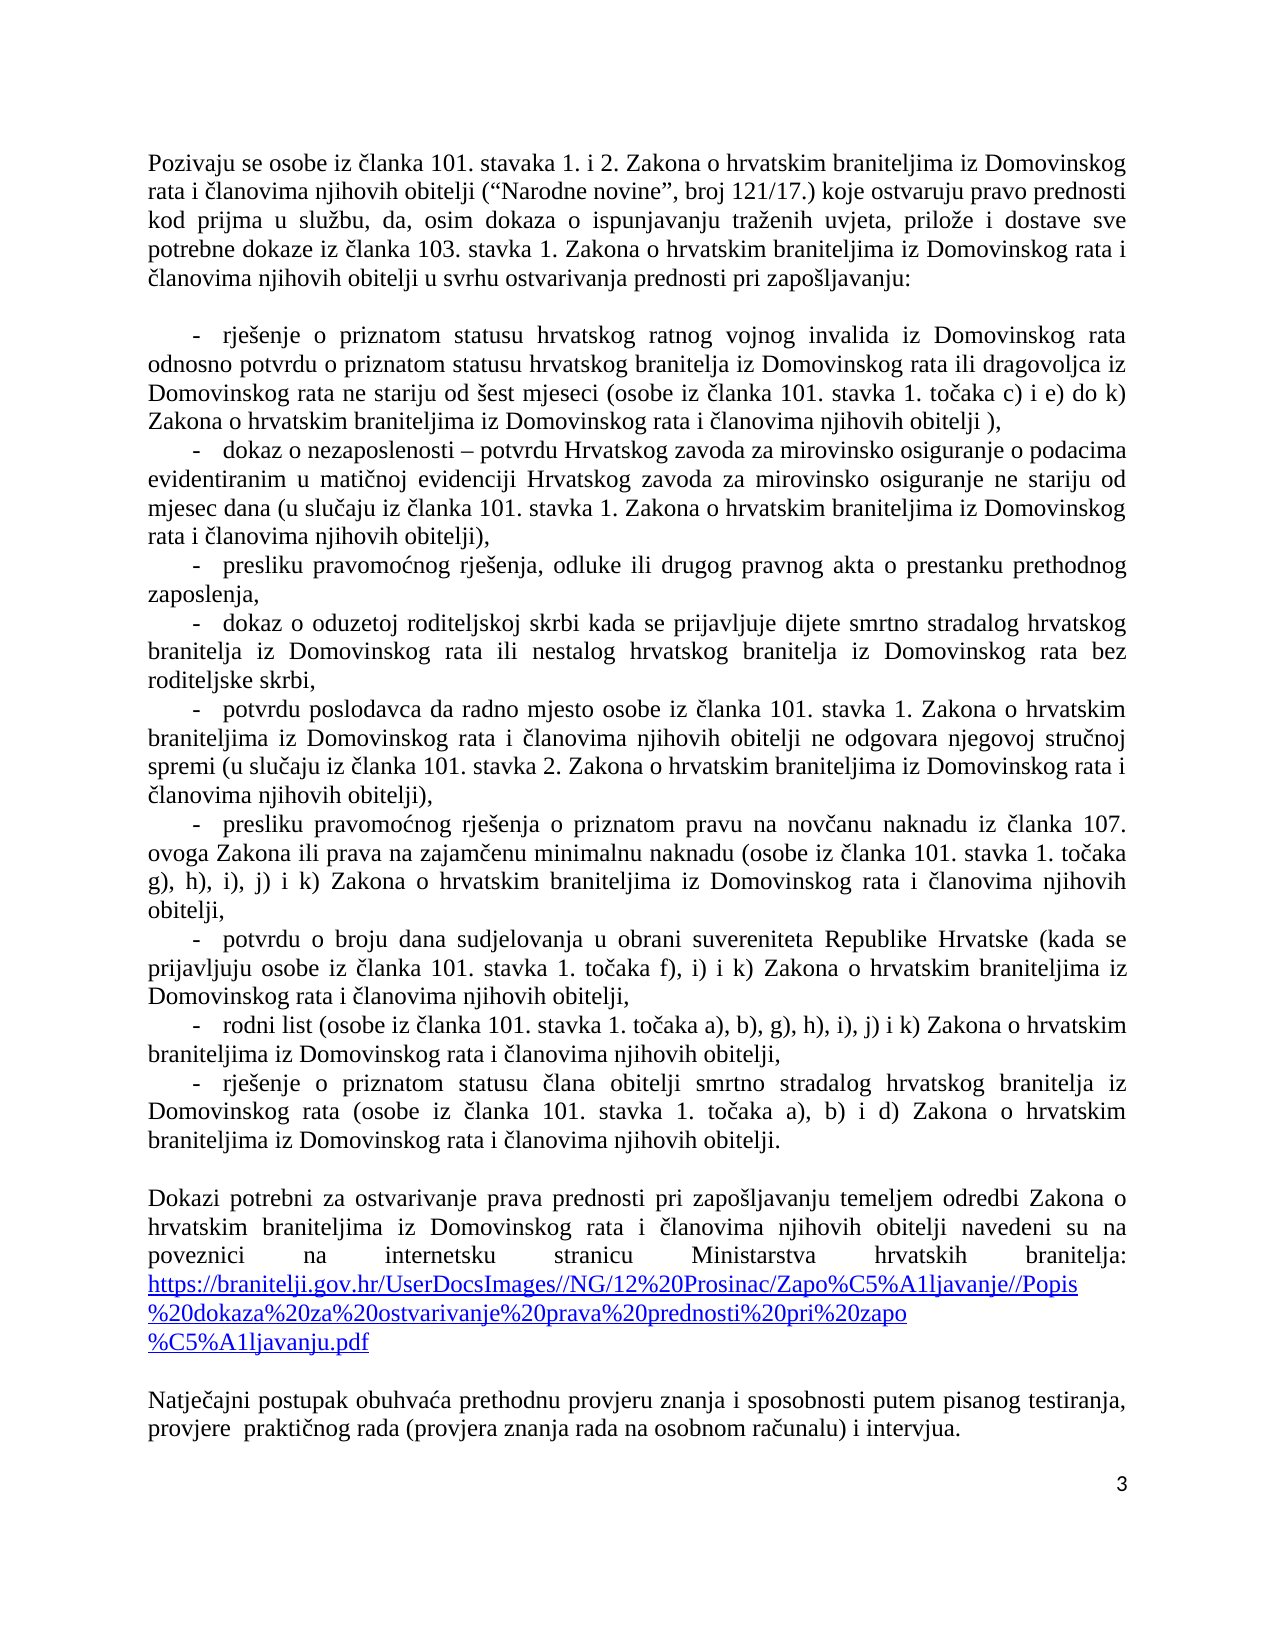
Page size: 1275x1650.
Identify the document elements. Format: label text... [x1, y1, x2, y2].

list dokaz o oduzetoj roditeljskoj skrbi kada se prijavljuje dijete smrtno stradalog hrvatskog branitelja iz Domovinskog rata ili nestalog hrvatskog branitelja iz Domovinskog rata bez roditeljske skrbi, [148, 608, 1127, 694]
list presliku pravomoćnog rješenja o priznatom pravu na novčanu naknadu iz članka 107. ovoga Zakona ili prava na zajamčenu minimalnu naknadu (osobe iz članka 101. stavka 1. točaka g), h), i), j) i k) Zakona o hrvatskim braniteljima iz Domovinskog rata i članovima njihovih obitelji, [148, 809, 1127, 924]
list presliku pravomoćnog rješenja, odluke ili drugog pravnog akta o prestanku prethodnog zaposlenja, [148, 550, 1127, 608]
list potvrdu poslodavca da radno mjesto osobe iz članka 101. stavka 1. Zakona o hrvatskim braniteljima iz Domovinskog rata i članovima njihovih obitelji ne odgovara njegovoj stručnoj spremi (u slučaju iz članka 101. stavka 2. Zakona o hrvatskim braniteljima iz Domovinskog rata i članovima njihovih obitelji), [148, 694, 1127, 809]
list rodni list (osobe iz članka 101. stavka 1. točaka a), b), g), h), i), j) i k) Zakona o hrvatskim braniteljima iz Domovinskog rata i članovima njihovih obitelji, [148, 1010, 1127, 1068]
list potvrdu o broju dana sudjelovanja u obrani suvereniteta Republike Hrvatske (kada se prijavljuju osobe iz članka 101. stavka 1. točaka f), i) i k) Zakona o hrvatskim braniteljima iz Domovinskog rata i članovima njihovih obitelji, [148, 924, 1127, 1010]
text Natječajni postupak obuhvaća prethodnu provjeru znanja i sposobnosti putem pisanog testiranja, provjere praktičnog rada (provjera znanja rada na osobnom računalu) i intervjua. [148, 1385, 1127, 1442]
list dokaz o nezaposlenosti – potvrdu Hrvatskog zavoda za mirovinsko osiguranje o podacima evidentiranim u matičnoj evidenciji Hrvatskog zavoda za mirovinsko osiguranje ne stariju od mjesec dana (u slučaju iz članka 101. stavka 1. Zakona o hrvatskim braniteljima iz Domovinskog rata i članovima njihovih obitelji), [148, 435, 1127, 550]
text Dokazi potrebni za ostvarivanje prava prednosti pri zapošljavanju temeljem odredbi Zakona o hrvatskim braniteljima iz Domovinskog rata i članovima njihovih obitelji navedeni su na poveznici na internetsku stranicu Ministarstva hrvatskih branitelja: https://branitelji.gov.hr/UserDocsImages//NG/12%20Prosinac/Zapo%C5%A1ljavanje//Popis%20dokaza%20za%20ostvarivanje%20prava%20prednosti%20pri%20zapo%C5%A1ljavanju.pdf [148, 1183, 1127, 1356]
text Pozivaju se osobe iz članka 101. stavaka 1. i 2. Zakona o hrvatskim braniteljima iz Domovinskog rata i članovima njihovih obitelji (“Narodne novine”, broj 121/17.) koje ostvaruju pravo prednosti kod prijma u službu, da, osim dokaza o ispunjavanju traženih uvjeta, prilože i dostave sve potrebne dokaze iz članka 103. stavka 1. Zakona o hrvatskim braniteljima iz Domovinskog rata i članovima njihovih obitelji u svrhu ostvarivanja prednosti pri zapošljavanju: [148, 148, 1127, 291]
list rješenje o priznatom statusu člana obitelji smrtno stradalog hrvatskog branitelja iz Domovinskog rata (osobe iz članka 101. stavka 1. točaka a), b) i d) Zakona o hrvatskim braniteljima iz Domovinskog rata i članovima njihovih obitelji. [148, 1068, 1127, 1154]
list rješenje o priznatom statusu hrvatskog ratnog vojnog invalida iz Domovinskog rata odnosno potvrdu o priznatom statusu hrvatskog branitelja iz Domovinskog rata ili dragovoljca iz Domovinskog rata ne stariju od šest mjeseci (osobe iz članka 101. stavka 1. točaka c) i e) do k) Zakona o hrvatskim braniteljima iz Domovinskog rata i članovima njihovih obitelji ), [148, 320, 1127, 435]
